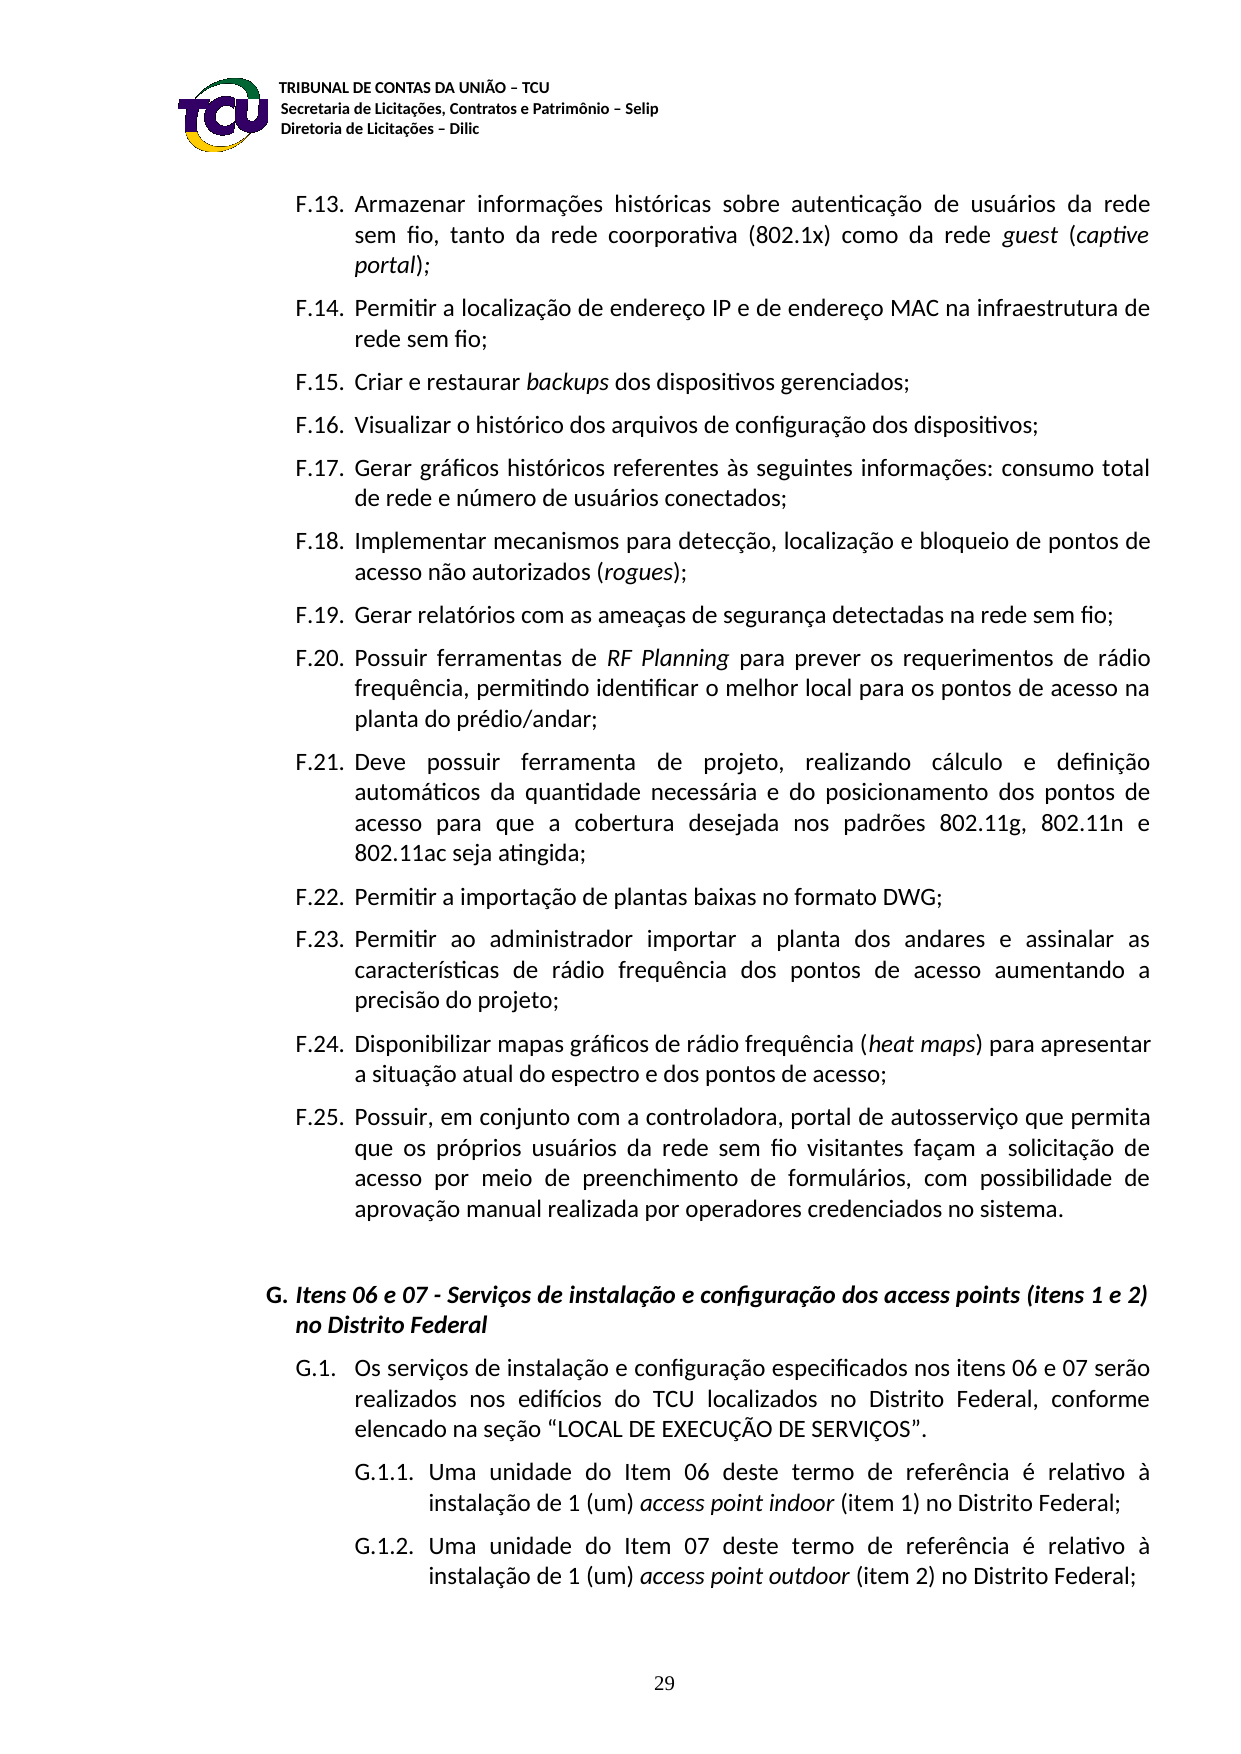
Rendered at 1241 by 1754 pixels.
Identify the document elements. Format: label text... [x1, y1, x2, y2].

list Gerar relatórios com as ameaças de segurança detectadas na rede sem fio; [295, 599, 1152, 629]
list Criar e restaurar backups dos dispositivos gerenciados; [295, 366, 1152, 396]
list Armazenar informações históricas sobre autenticação de usuários da rede sem fio, tanto da rede coorporativa (802.1x) como da rede guest (captive portal); [295, 188, 1152, 280]
list Uma unidade do Item 06 deste termo de referência é relativo à instalação de 1 (um) access point indoor (item 1) no Distrito Federal; [354, 1456, 1152, 1517]
list Permitir a importação de plantas baixas no formato DWG; [295, 881, 1152, 911]
list Uma unidade do Item 07 deste termo de referência é relativo à instalação de 1 (um) access point outdoor (item 2) no Distrito Federal; [354, 1530, 1152, 1591]
list Visualizar o histórico dos arquivos de configuração dos dispositivos; [295, 409, 1152, 439]
list Implementar mecanismos para detecção, localização e bloqueio de pontos de acesso não autorizados (rogues); [295, 525, 1152, 586]
list Itens 06 e 07 - Serviços de instalação e configuração dos access points (itens 1 e 2) no Distrito Federal [266, 1279, 1152, 1340]
list Possuir, em conjunto com a controladora, portal de autosserviço que permita que os próprios usuários da rede sem fio visitantes façam a solicitação de acesso por meio de preenchimento de formulários, com possibilidade de aprovação manual realizada por operadores credenciados no sistema. [295, 1101, 1152, 1223]
list Gerar gráficos históricos referentes às seguintes informações: consumo total de rede e número de usuários conectados; [295, 452, 1152, 513]
list Deve possuir ferramenta de projeto, realizando cálculo e definição automáticos da quantidade necessária e do posicionamento dos pontos de acesso para que a cobertura desejada nos padrões 802.11g, 802.11n e 802.11ac seja atingida; [295, 746, 1152, 868]
picture [177, 78, 268, 152]
list Os serviços de instalação e configuração especificados nos itens 06 e 07 serão realizados nos edifícios do TCU localizados no Distrito Federal, conforme elencado na seção “LOCAL DE EXECUÇÃO DE SERVIÇOS”. [295, 1352, 1152, 1444]
list Permitir a localização de endereço IP e de endereço MAC na infraestrutura de rede sem fio; [295, 292, 1152, 353]
list Permitir ao administrador importar a planta dos andares e assinalar as características de rádio frequência dos pontos de acesso aumentando a precisão do projeto; [295, 924, 1152, 1015]
list Disponibilizar mapas gráficos de rádio frequência (heat maps) para apresentar a situação atual do espectro e dos pontos de acesso; [295, 1028, 1152, 1089]
list Possuir ferramentas de RF Planning para prever os requerimentos de rádio frequência, permitindo identificar o melhor local para os pontos de acesso na planta do prédio/andar; [295, 642, 1152, 733]
